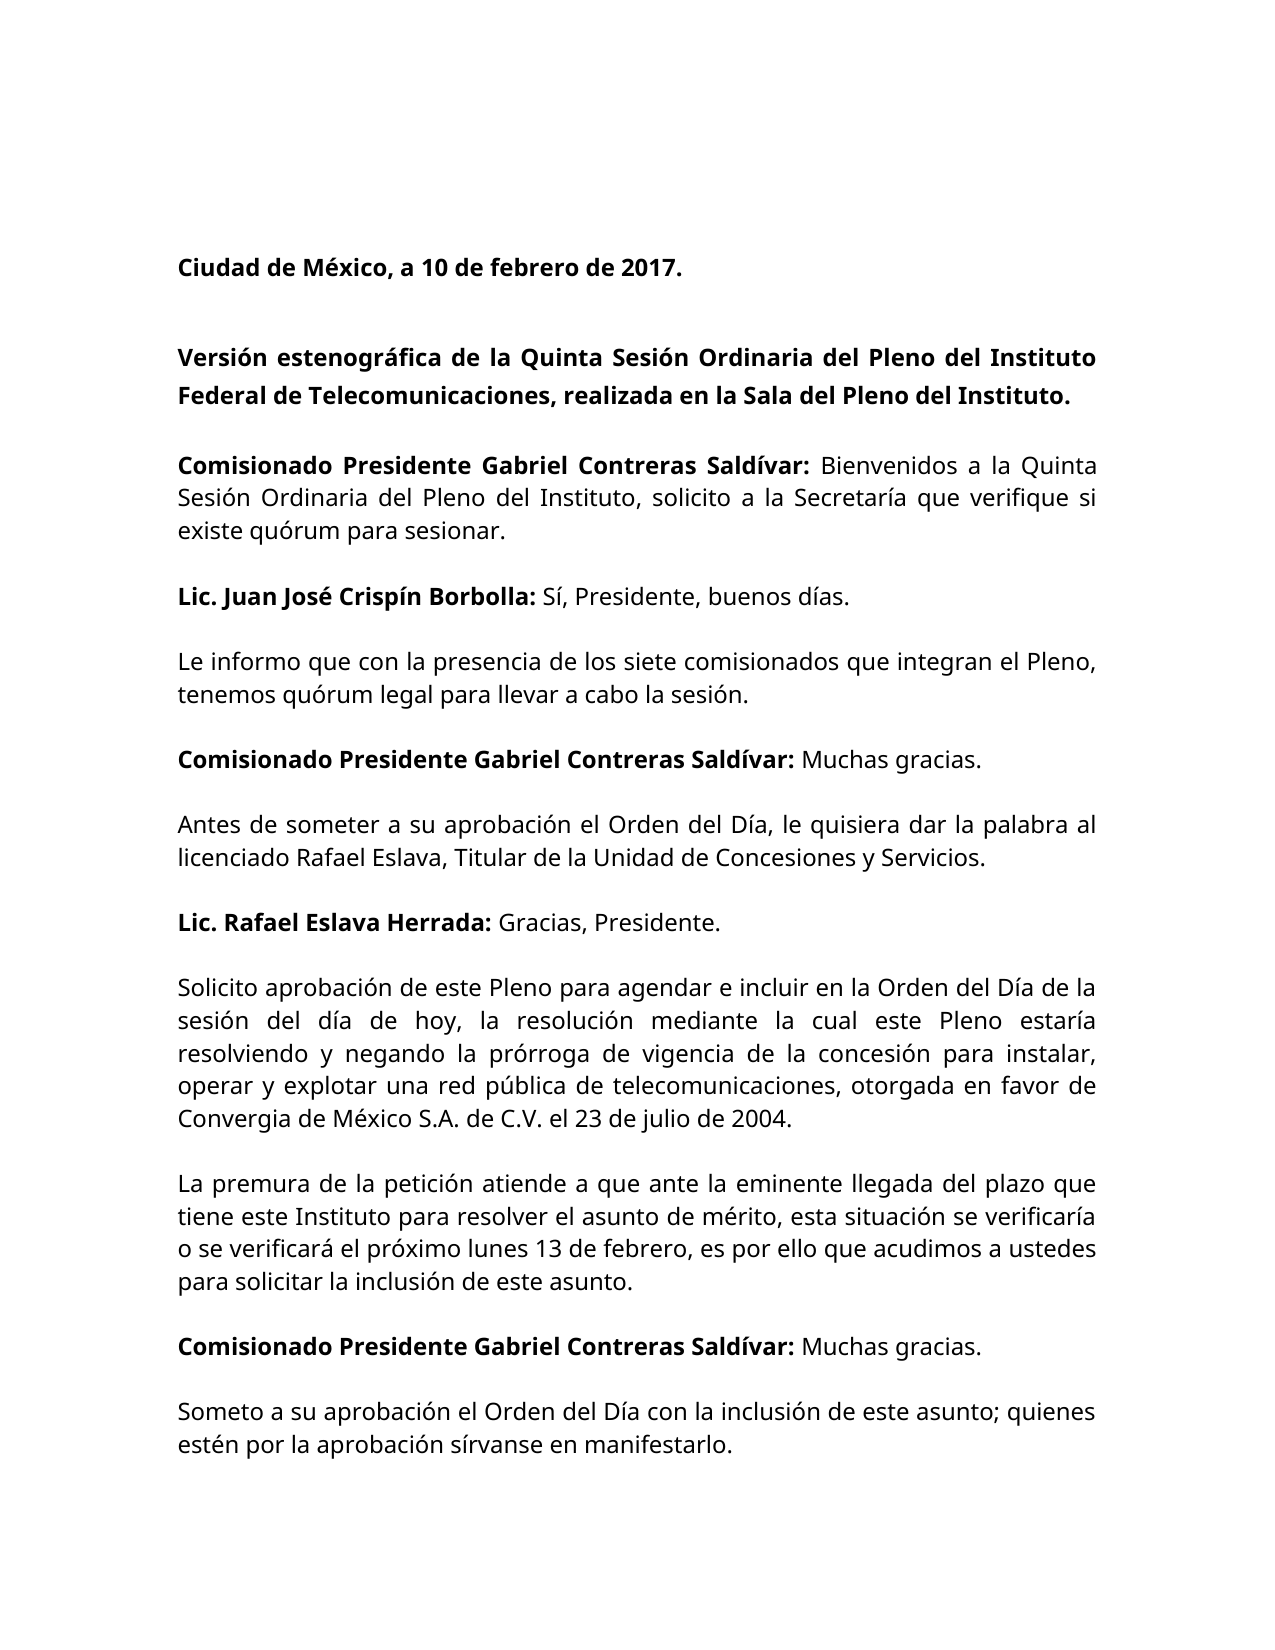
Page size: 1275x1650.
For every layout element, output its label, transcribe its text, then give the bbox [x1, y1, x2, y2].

text Antes de someter a su aprobación el Orden del Día, le quisiera dar la palabra al licenciado Rafael Eslava, Titular de la Unidad de Concesiones y Servicios. [177, 808, 1098, 873]
text La premura de la petición atiende a que ante la eminente llegada del plazo que tiene este Instituto para resolver el asunto de mérito, esta situación se verificaría o se verificará el próximo lunes 13 de febrero, es por ello que acudimos a ustedes para solicitar la inclusión de este asunto. [177, 1167, 1098, 1297]
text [177, 1330, 1098, 1362]
text Ciudad de México, a 10 de febrero de 2017. [177, 251, 1098, 284]
subtitle Versión estenográfica de la Quinta Sesión Ordinaria del Pleno del Instituto Federal de Telecomunicaciones, realizada en la Sala del Pleno del Instituto. [177, 341, 1098, 411]
text Solicito aprobación de este Pleno para agendar e incluir en la Orden del Día de la sesión del día de hoy, la resolución mediante la cual este Pleno estaría resolviendo y negando la prórroga de vigencia de la concesión para instalar, operar y explotar una red pública de telecomunicaciones, otorgada en favor de Convergia de México S.A. de C.V. el 23 de julio de 2004. [177, 971, 1098, 1134]
text Le informo que con la presencia de los siete comisionados que integran el Pleno, tenemos quórum legal para llevar a cabo la sesión. [177, 645, 1098, 710]
text Comisionado Presidente Gabriel Contreras Saldívar: Muchas gracias. [177, 743, 1098, 776]
text Lic. Juan José Crispín Borbolla: Sí, Presidente, buenos días. [177, 580, 1098, 613]
text Someto a su aprobación el Orden del Día con la inclusión de este asunto; quienes estén por la aprobación sírvanse en manifestarlo. [177, 1395, 1098, 1460]
text Comisionado Presidente Gabriel Contreras Saldívar: Bienvenidos a la Quinta Sesión Ordinaria del Pleno del Instituto, solicito a la Secretaría que verifique si existe quórum para sesionar. [177, 449, 1098, 546]
text Lic. Rafael Eslava Herrada: Gracias, Presidente. [177, 906, 1098, 939]
